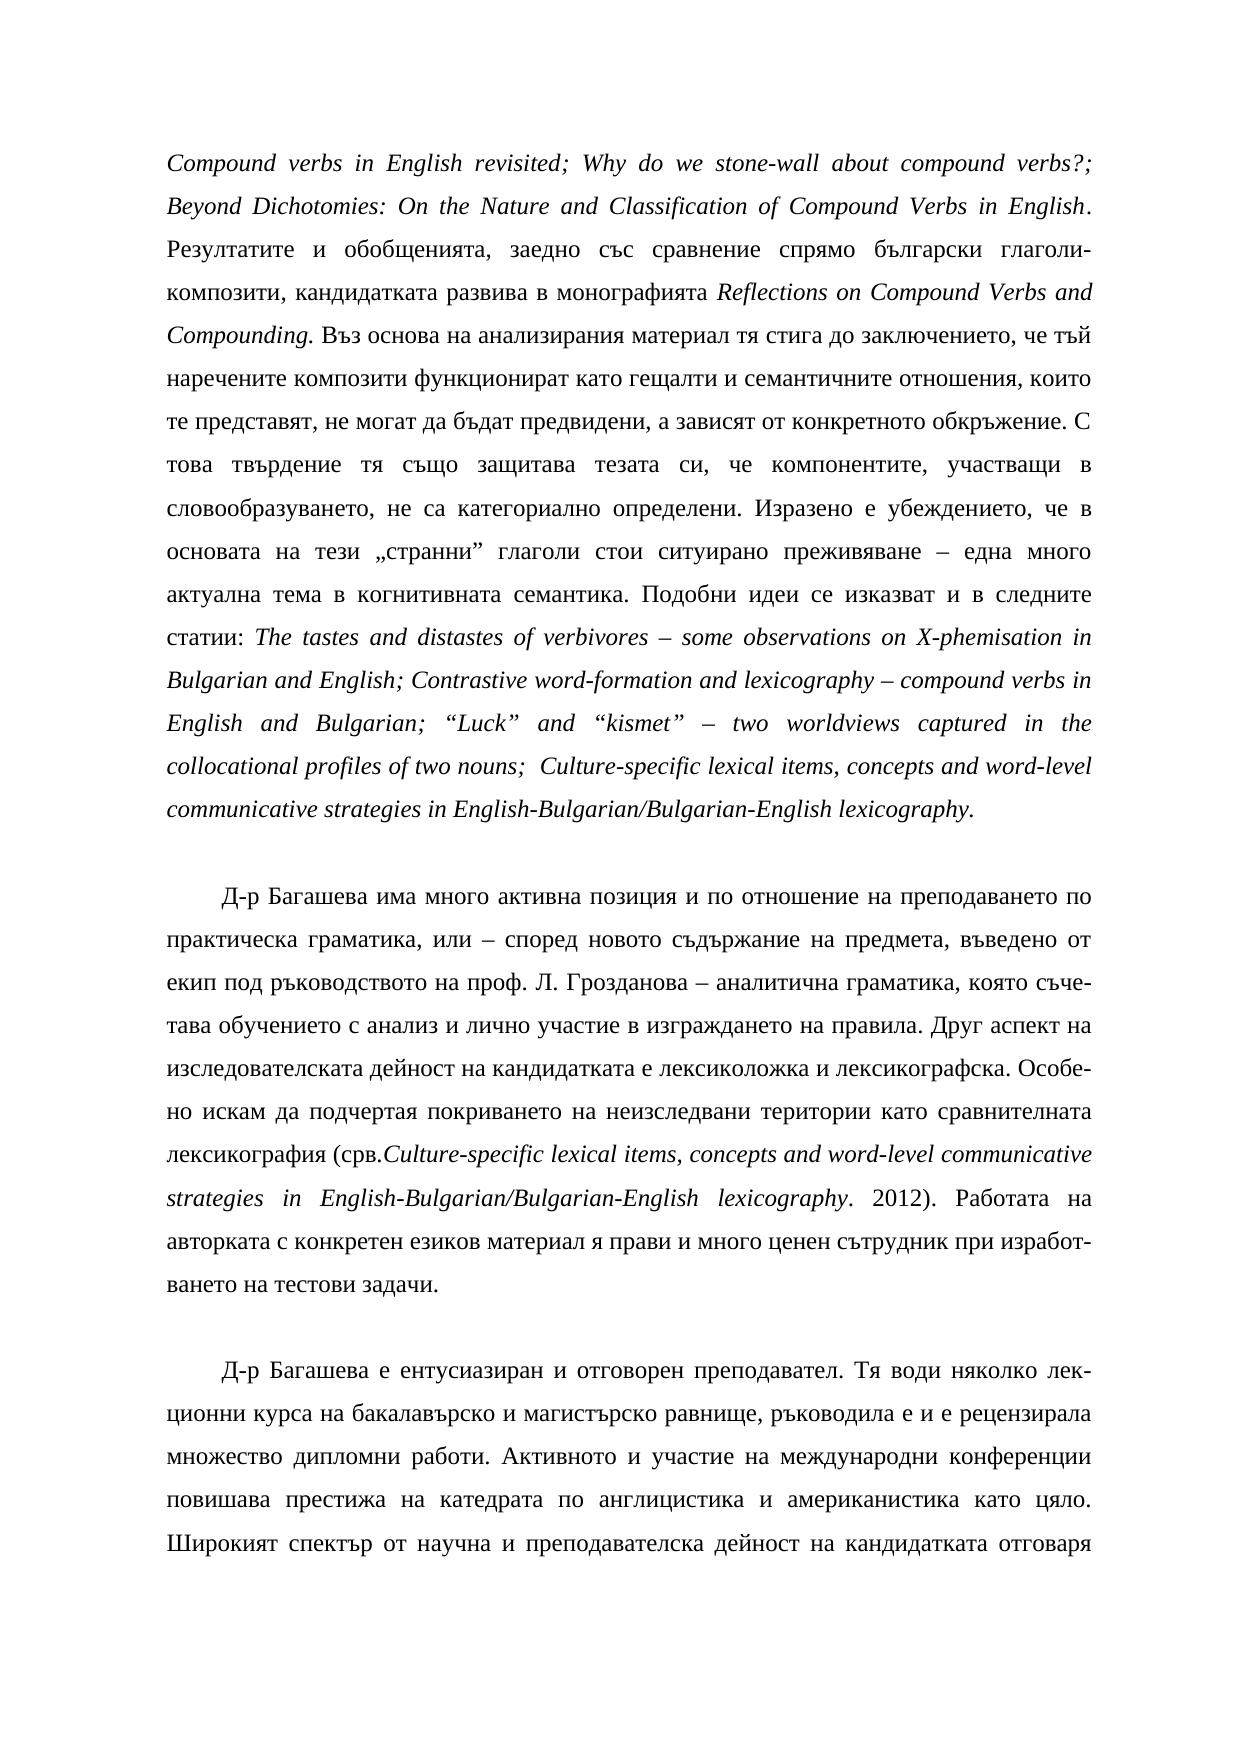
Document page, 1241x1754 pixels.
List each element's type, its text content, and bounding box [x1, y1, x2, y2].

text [166, 148, 1093, 823]
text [166, 1355, 1093, 1556]
text Д-р Багашева има много активна позиция и по отношение на преподаването по практическа граматика, или – според новото съдържание на предмета, въведено от екип под ръководството на проф. Л. Грозданова – аналитична граматика, която съче-тава обучението с анализ и лично участие в изграждането на правила. Друг аспект на изследователската дейност на кандидатката е лексиколожка и лексикографска. Особе- но искам да подчертая покриването на неизследвани територии като сравнителната лексикография (срв.Culture-specific lexical items, concepts and word-level communicative strategies in English-Bulgarian/Bulgarian-English lexicography. 2012). Работата на авторката с конкретен езиков материал я прави и много ценен сътрудник при изработ- ването на тестови задачи. [166, 881, 1093, 1298]
